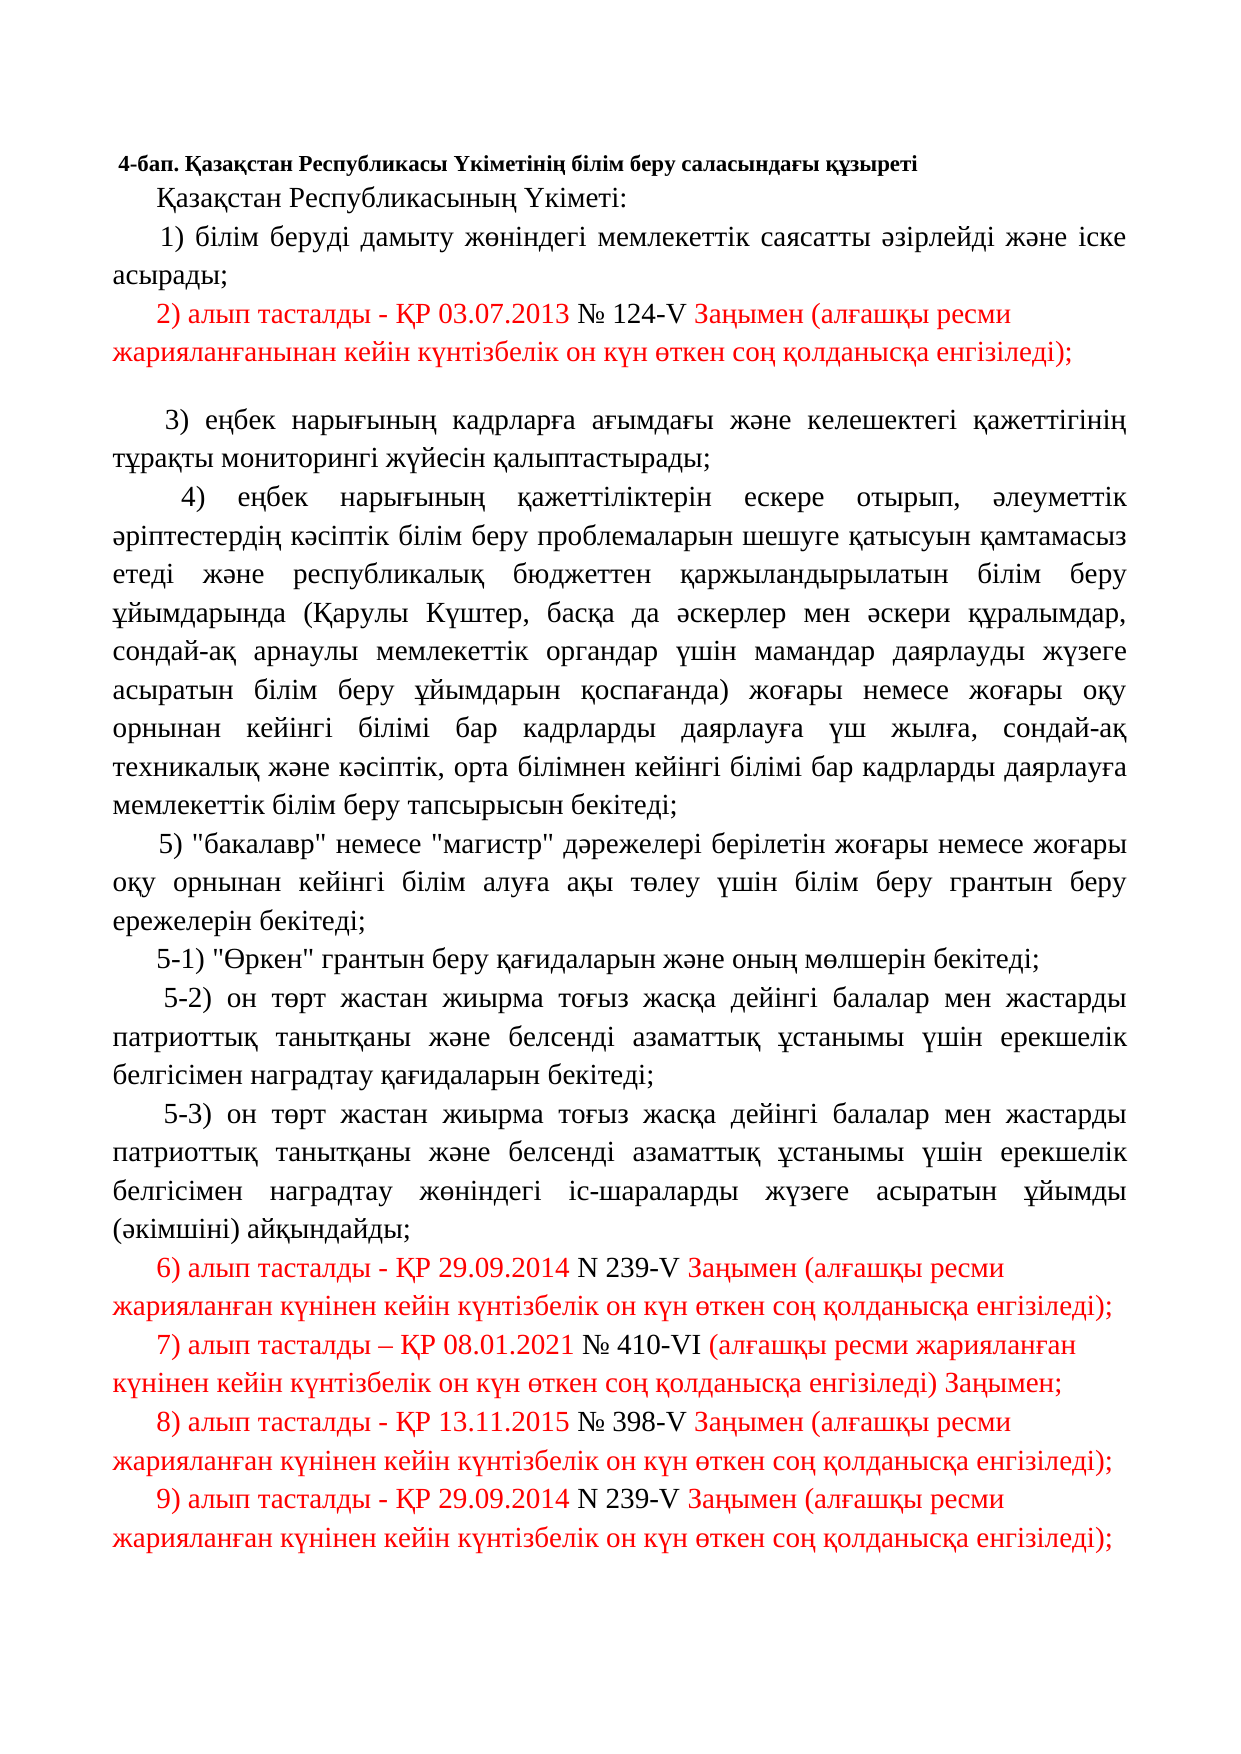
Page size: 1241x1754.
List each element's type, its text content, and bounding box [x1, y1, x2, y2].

text 5-1) "Өркен" грантын беру қағидаларын және оның мөлшерін бекітеді; [112, 942, 1128, 975]
text 5) "бакалавр" немесе "магистр" дәрежелері берілетін жоғары немесе жоғары оқу орнынан кейінгі білім алуға ақы төлеу үшін білім беру грантын беру ережелерін бекітеді; [112, 826, 1128, 937]
text 4-бап. Қазақстан Республикасы Үкіметінің білім беру саласындағы құзыреті [112, 150, 1128, 176]
text 5-3) он төрт жастан жиырма тоғыз жасқа дейінгі балалар мен жастарды патриоттық танытқаны және белсенді азаматтық ұстанымы үшін ерекшелік белгісімен наградтау жөніндегі іс-шараларды жүзеге асыратын ұйымды (әкімшіні) айқындайды; [112, 1096, 1128, 1245]
text Қазақстан Республикасының Үкіметі: [112, 180, 1128, 214]
text 6) алып тасталды - ҚР 29.09.2014 N 239-V Заңымен (алғашқы ресми жарияланған күнінен кейiн күнтiзбелiк он күн өткен соң қолданысқа енгiзiледi); 7) алып тасталды – ҚР 08.01.2021 № 410-VI (алғашқы ресми жарияланған күнінен кейін күнтізбелік он күн өткен соң қолданысқа енгізіледі) Заңымен; 8) алып тасталды - ҚР 13.11.2015 № 398-V Заңымен (алғашқы ресми жарияланған күнінен кейін күнтізбелік он күн өткен соң қолданысқа енгізіледі); 9) алып тасталды - ҚР 29.09.2014 N 239-V Заңымен (алғашқы ресми жарияланған күнінен кейiн күнтiзбелiк он күн өткен соң қолданысқа енгiзiледi); [112, 1250, 1128, 1583]
text 1) білім беруді дамыту жөніндегі мемлекеттік саясатты әзірлейді және іске асырады; [112, 219, 1128, 291]
text 3) еңбек нарығының кадрларға ағымдағы және келешектегі қажеттігінің тұрақты мониторингі жүйесін қалыптастырады; [112, 402, 1128, 474]
text 2) алып тасталды - ҚР 03.07.2013 № 124-V Заңымен (алғашқы ресми жарияланғанынан кейін күнтізбелік он күн өткен соң қолданысқа енгізіледі); [112, 296, 1128, 398]
text 4) еңбек нарығының қажеттіліктерін ескере отырып, әлеуметтік әріптестердің кәсіптік білім беру проблемаларын шешуге қатысуын қамтамасыз етеді және республикалық бюджеттен қаржыландырылатын білім беру ұйымдарында (Қарулы Күштер, басқа да әскерлер мен әскери құралымдар, сондай-ақ арнаулы мемлекеттік органдар үшін мамандар даярлауды жүзеге асыратын білім беру ұйымдарын қоспағанда) жоғары немесе жоғары оқу орнынан кейінгі білімі бар кадрларды даярлауға үш жылға, сондай-ақ техникалық және кәсіптік, орта білімнен кейінгі білімі бар кадрларды даярлауға мемлекеттік білім беру тапсырысын бекітеді; [112, 479, 1128, 821]
text 5-2) он төрт жастан жиырма тоғыз жасқа дейінгі балалар мен жастарды патриоттық танытқаны және белсенді азаматтық ұстанымы үшін ерекшелік белгісімен наградтау қағидаларын бекітеді; [112, 980, 1128, 1091]
